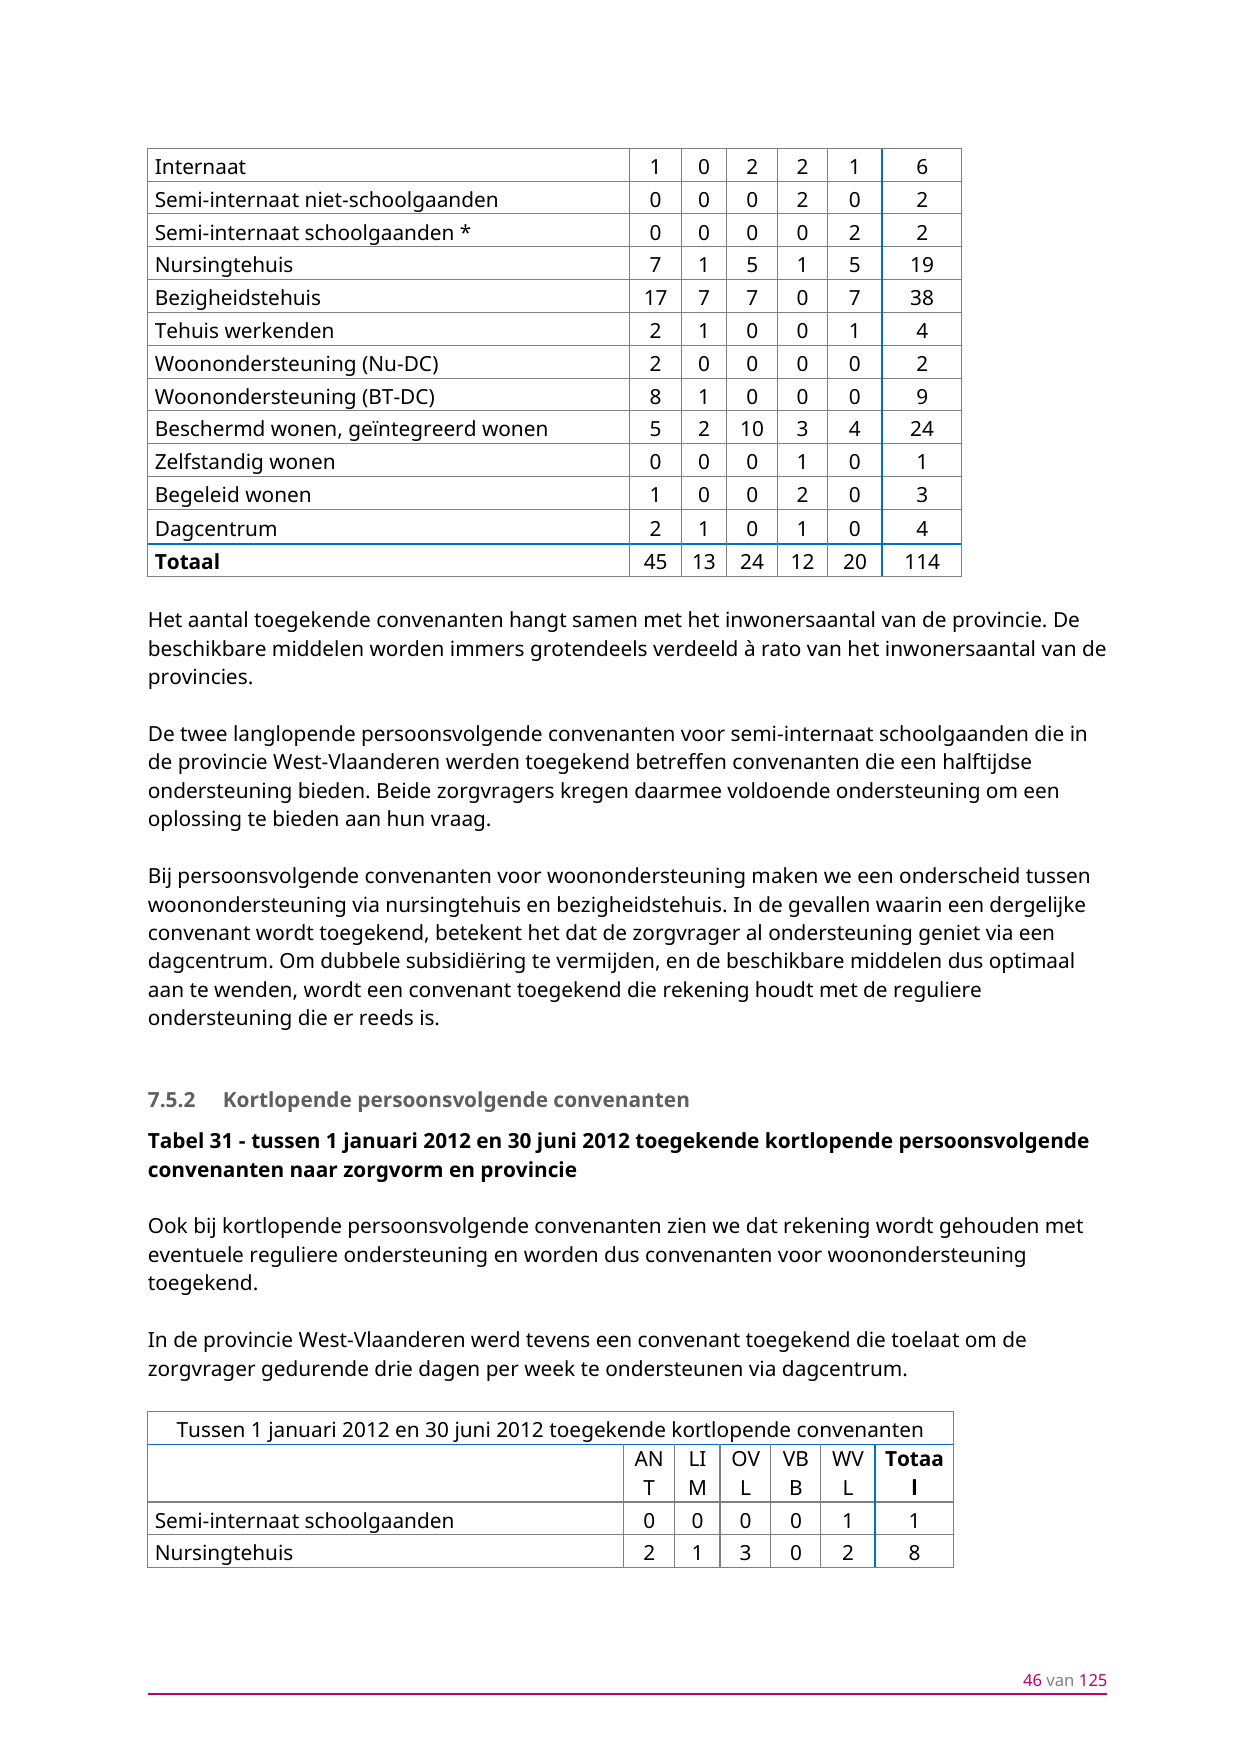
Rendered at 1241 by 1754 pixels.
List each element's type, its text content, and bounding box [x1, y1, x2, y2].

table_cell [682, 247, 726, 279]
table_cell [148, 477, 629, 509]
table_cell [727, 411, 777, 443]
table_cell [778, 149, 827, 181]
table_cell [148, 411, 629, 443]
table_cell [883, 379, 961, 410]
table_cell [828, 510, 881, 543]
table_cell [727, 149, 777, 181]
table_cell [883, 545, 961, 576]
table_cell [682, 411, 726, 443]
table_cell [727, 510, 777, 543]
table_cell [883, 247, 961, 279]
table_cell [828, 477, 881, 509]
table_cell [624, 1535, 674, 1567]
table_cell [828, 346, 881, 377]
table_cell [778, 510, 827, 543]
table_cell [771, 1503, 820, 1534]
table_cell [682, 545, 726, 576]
text Tabel 31 - tussen 1 januari 2012 en 30 juni 2012 toegekende kortlopende persoonsvolgende convenanten naar zorgvorm en provincie [148, 1126, 1107, 1183]
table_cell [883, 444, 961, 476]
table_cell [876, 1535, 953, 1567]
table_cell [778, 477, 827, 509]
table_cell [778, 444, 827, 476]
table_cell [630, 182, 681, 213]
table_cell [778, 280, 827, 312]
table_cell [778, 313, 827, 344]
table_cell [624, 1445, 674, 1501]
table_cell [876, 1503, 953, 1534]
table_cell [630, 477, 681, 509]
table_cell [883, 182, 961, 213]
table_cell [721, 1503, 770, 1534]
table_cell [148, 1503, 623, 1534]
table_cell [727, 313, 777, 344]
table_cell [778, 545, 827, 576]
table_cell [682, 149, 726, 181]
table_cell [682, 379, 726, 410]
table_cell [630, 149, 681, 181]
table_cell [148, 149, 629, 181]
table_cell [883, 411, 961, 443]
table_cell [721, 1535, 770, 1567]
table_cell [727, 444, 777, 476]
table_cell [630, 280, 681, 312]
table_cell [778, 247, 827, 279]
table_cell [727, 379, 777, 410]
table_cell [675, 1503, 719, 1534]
text In de provincie West-Vlaanderen werd tevens een convenant toegekend die toelaat om de zorgvrager gedurende drie dagen per week te ondersteunen via dagcentrum. [148, 1325, 1107, 1382]
text Ook bij kortlopende persoonsvolgende convenanten zien we dat rekening wordt gehouden met eventuele reguliere ondersteuning en worden dus convenanten voor woonondersteuning toegekend. [148, 1212, 1107, 1297]
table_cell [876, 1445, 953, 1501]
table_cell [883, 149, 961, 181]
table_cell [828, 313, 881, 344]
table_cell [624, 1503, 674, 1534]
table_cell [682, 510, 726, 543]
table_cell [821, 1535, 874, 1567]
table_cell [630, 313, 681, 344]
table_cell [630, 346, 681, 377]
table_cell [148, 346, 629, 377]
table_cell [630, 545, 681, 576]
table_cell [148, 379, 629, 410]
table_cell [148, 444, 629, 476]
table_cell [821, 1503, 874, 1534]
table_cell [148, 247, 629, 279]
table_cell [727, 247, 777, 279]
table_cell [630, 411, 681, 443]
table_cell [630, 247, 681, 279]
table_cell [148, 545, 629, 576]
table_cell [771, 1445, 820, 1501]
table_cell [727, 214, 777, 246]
text Het aantal toegekende convenanten hangt samen met het inwonersaantal van de provincie. De beschikbare middelen worden immers grotendeels verdeeld à rato van het inwonersaantal van de provincies. [148, 605, 1107, 691]
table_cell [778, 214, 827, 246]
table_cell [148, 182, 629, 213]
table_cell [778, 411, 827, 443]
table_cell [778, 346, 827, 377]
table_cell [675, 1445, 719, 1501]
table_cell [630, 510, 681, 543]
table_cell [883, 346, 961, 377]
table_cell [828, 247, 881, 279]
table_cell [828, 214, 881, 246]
text Bij persoonsvolgende convenanten voor woonondersteuning maken we een onderscheid tussen woonondersteuning via nursingtehuis en bezigheidstehuis. In de gevallen waarin een dergelijke convenant wordt toegekend, betekent het dat de zorgvrager al ondersteuning geniet via een dagcentrum. Om dubbele subsidiëring te vermijden, en de beschikbare middelen dus optimaal aan te wenden, wordt een convenant toegekend die rekening houdt met de reguliere ondersteuning die er reeds is. [148, 861, 1107, 1032]
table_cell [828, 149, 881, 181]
subtitle Kortlopende persoonsvolgende convenanten [148, 1085, 1107, 1114]
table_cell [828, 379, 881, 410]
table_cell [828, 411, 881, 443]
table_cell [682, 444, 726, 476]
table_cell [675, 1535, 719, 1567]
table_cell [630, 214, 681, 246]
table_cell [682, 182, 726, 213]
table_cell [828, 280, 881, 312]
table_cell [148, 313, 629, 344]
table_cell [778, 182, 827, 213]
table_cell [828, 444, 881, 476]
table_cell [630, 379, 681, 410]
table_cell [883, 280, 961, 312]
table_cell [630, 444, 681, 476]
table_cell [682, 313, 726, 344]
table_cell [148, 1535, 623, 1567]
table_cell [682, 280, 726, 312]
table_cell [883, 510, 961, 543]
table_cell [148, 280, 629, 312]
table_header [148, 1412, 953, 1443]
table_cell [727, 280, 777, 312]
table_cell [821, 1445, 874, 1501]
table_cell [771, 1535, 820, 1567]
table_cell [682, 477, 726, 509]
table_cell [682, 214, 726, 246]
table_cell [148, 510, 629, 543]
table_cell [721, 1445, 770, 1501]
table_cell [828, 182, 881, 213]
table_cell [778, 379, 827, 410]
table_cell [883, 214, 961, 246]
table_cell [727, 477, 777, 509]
text De twee langlopende persoonsvolgende convenanten voor semi-internaat schoolgaanden die in de provincie West-Vlaanderen werden toegekend betreffen convenanten die een halftijdse ondersteuning bieden. Beide zorgvragers kregen daarmee voldoende ondersteuning om een oplossing te bieden aan hun vraag. [148, 719, 1107, 833]
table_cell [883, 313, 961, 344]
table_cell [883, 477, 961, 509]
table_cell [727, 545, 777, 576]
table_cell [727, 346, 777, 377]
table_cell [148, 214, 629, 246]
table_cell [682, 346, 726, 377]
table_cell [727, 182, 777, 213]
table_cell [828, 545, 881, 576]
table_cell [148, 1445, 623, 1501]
